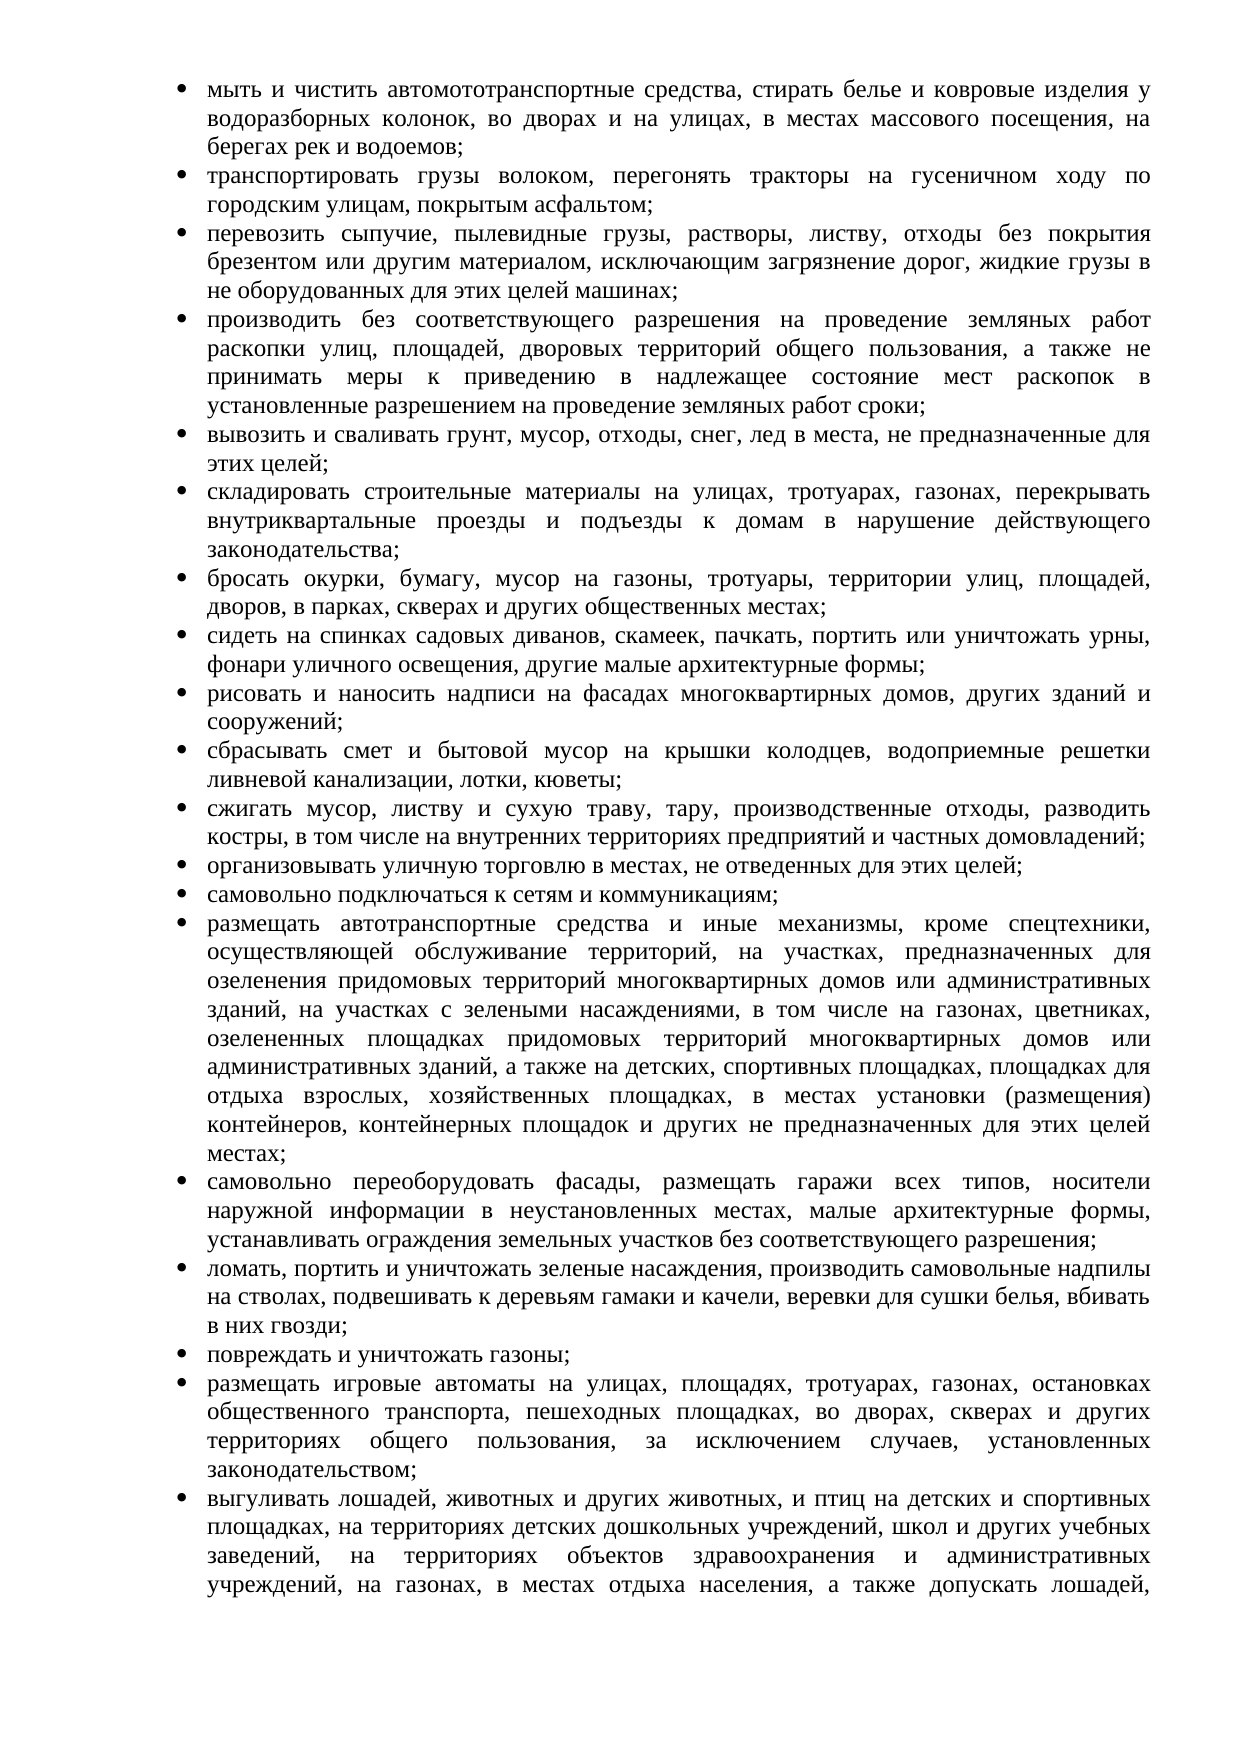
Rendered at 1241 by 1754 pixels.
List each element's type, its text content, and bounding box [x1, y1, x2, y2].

list повреждать и уничтожать газоны; [177, 1339, 1152, 1368]
list мыть и чистить автомототранспортные средства, стирать белье и ковровые изделия у водоразборных колонок, во дворах и на улицах, в местах массового посещения, на берегах рек и водоемов; [177, 74, 1152, 160]
list вывозить и сваливать грунт, мусор, отходы, снег, лед в места, не предназначенные для этих целей; [177, 419, 1152, 476]
list сжигать мусор, листву и сухую траву, тару, производственные отходы, разводить костры, в том числе на внутренних территориях предприятий и частных домовладений; [177, 793, 1152, 850]
list размещать автотранспортные средства и иные механизмы, кроме спецтехники, осуществляющей обслуживание территорий, на участках, предназначенных для озеленения придомовых территорий многоквартирных домов или административных зданий, на участках с зелеными насаждениями, в том числе на газонах, цветниках, озелененных площадках придомовых территорий многоквартирных домов или административных зданий, а также на детских, спортивных площадках, площадках для отдыха взрослых, хозяйственных площадках, в местах установки (размещения) контейнеров, контейнерных площадок и других не предназначенных для этих целей местах; [177, 908, 1152, 1166]
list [177, 1483, 1152, 1598]
list ломать, портить и уничтожать зеленые насаждения, производить самовольные надпилы на стволах, подвешивать к деревьям гамаки и качели, веревки для сушки белья, вбивать в них гвозди; [177, 1253, 1152, 1339]
list самовольно переоборудовать фасады, размещать гаражи всех типов, носители наружной информации в неустановленных местах, малые архитектурные формы, устанавливать ограждения земельных участков без соответствующего разрешения; [177, 1166, 1152, 1253]
list рисовать и наносить надписи на фасадах многоквартирных домов, других зданий и сооружений; [177, 678, 1152, 735]
list перевозить сыпучие, пылевидные грузы, растворы, листву, отходы без покрытия брезентом или другим материалом, исключающим загрязнение дорог, жидкие грузы в не оборудованных для этих целей машинах; [177, 218, 1152, 304]
list складировать строительные материалы на улицах, тротуарах, газонах, перекрывать внутриквартальные проезды и подъезды к домам в нарушение действующего законодательства; [177, 476, 1152, 563]
list транспортировать грузы волоком, перегонять тракторы на гусеничном ходу по городским улицам, покрытым асфальтом; [177, 160, 1152, 218]
list сбрасывать смет и бытовой мусор на крышки колодцев, водоприемные решетки ливневой канализации, лотки, кюветы; [177, 735, 1152, 793]
list бросать окурки, бумагу, мусор на газоны, тротуары, территории улиц, площадей, дворов, в парках, скверах и других общественных местах; [177, 563, 1152, 620]
list самовольно подключаться к сетям и коммуникациям; [177, 879, 1152, 908]
list сидеть на спинках садовых диванов, скамеек, пачкать, портить или уничтожать урны, фонари уличного освещения, другие малые архитектурные формы; [177, 620, 1152, 678]
list размещать игровые автоматы на улицах, площадях, тротуарах, газонах, остановках общественного транспорта, пешеходных площадках, во дворах, скверах и других территориях общего пользования, за исключением случаев, установленных законодательством; [177, 1368, 1152, 1483]
list производить без соответствующего разрешения на проведение земляных работ раскопки улиц, площадей, дворовых территорий общего пользования, а также не принимать меры к приведению в надлежащее состояние мест раскопок в установленные разрешением на проведение земляных работ сроки; [177, 304, 1152, 419]
list организовывать уличную торговлю в местах, не отведенных для этих целей; [177, 850, 1152, 879]
